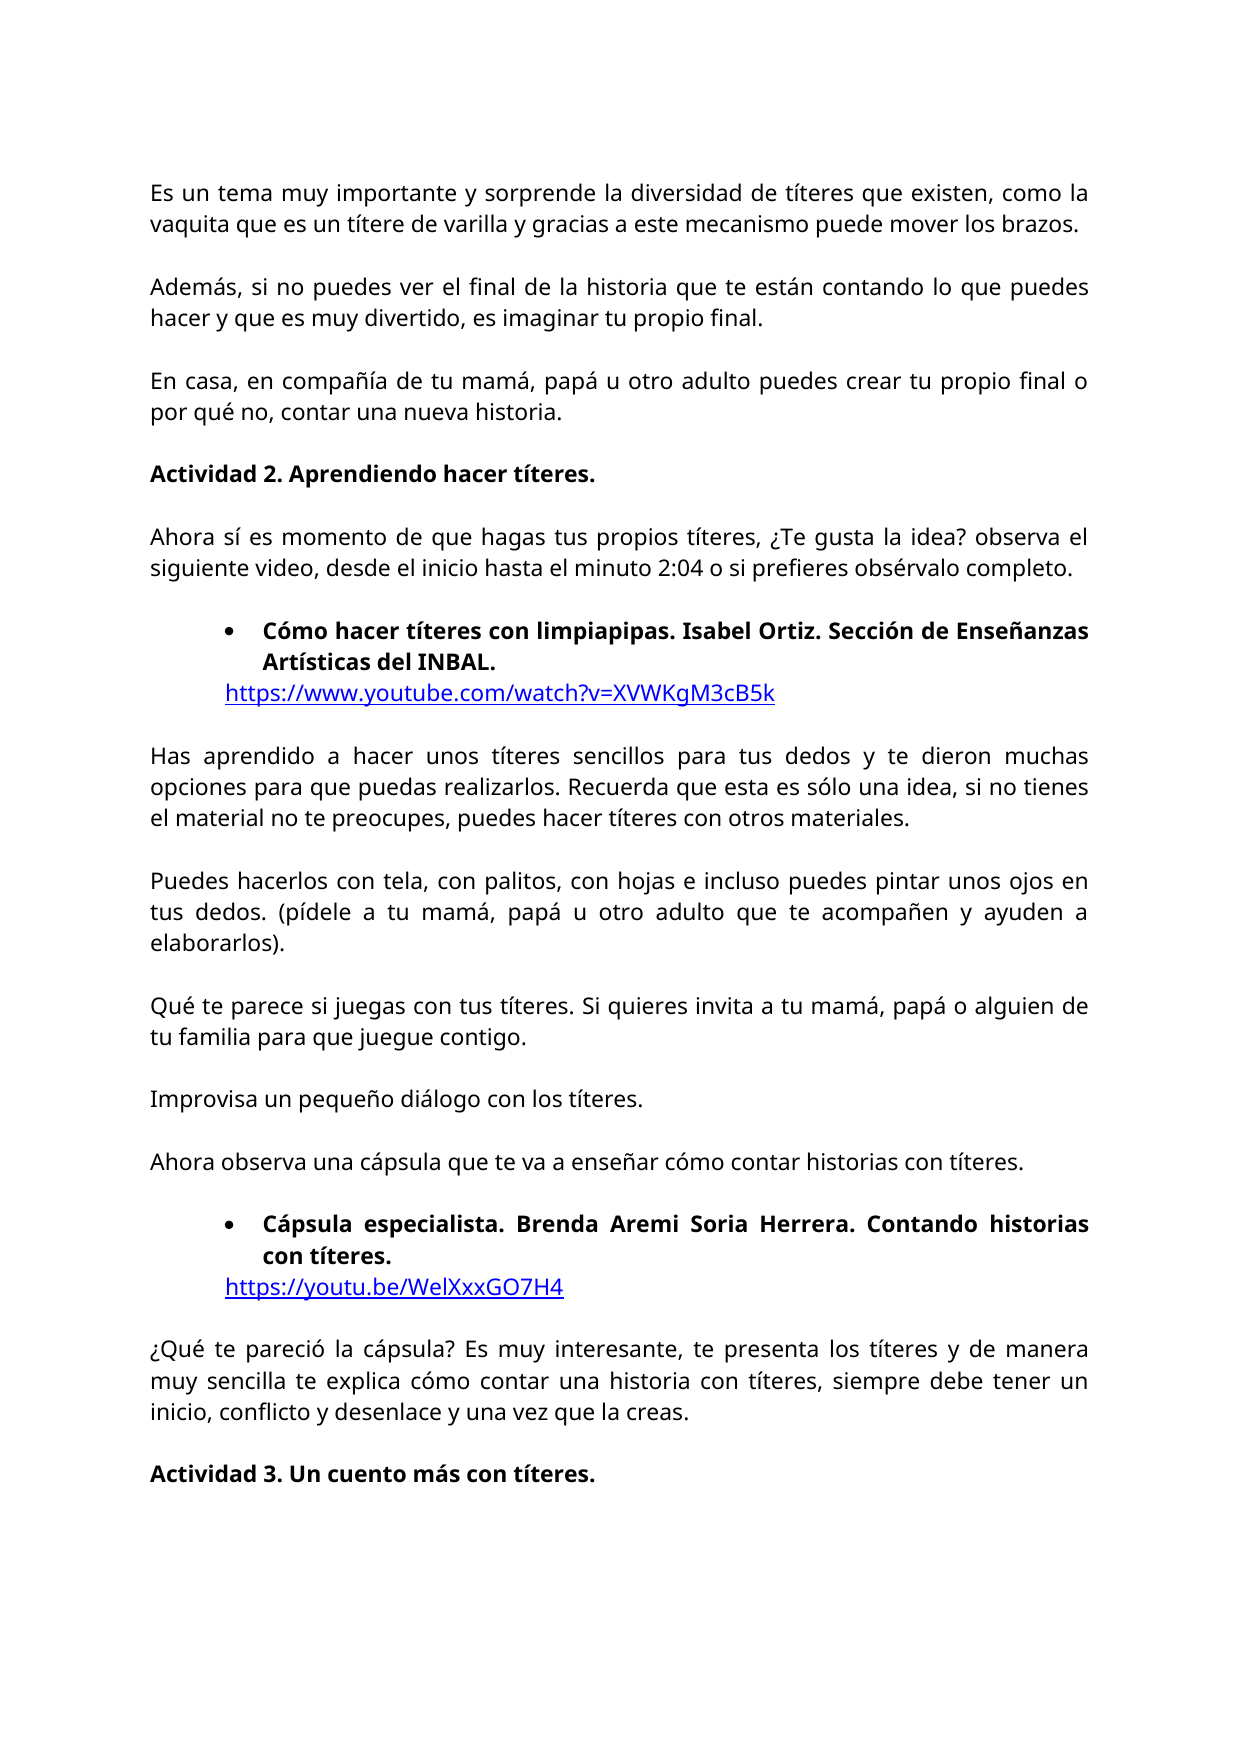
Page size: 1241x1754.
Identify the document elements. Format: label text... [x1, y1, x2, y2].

text https://youtu.be/WelXxxGO7H4 [225, 1271, 1090, 1302]
list Cómo hacer títeres con limpiapipas. Isabel Ortiz. Sección de Enseñanzas Artísticas del INBAL. [225, 614, 1090, 677]
text Ahora observa una cápsula que te va a enseñar cómo contar historias con títeres. [150, 1146, 1090, 1177]
text Actividad 3. Un cuento más con títeres. [150, 1458, 1090, 1489]
text Actividad 2. Aprendiendo hacer títeres. [150, 458, 1090, 489]
text Además, si no puedes ver el final de la historia que te están contando lo que puedes hacer y que es muy divertido, es imaginar tu propio final. [150, 271, 1090, 333]
text Ahora sí es momento de que hagas tus propios títeres, ¿Te gusta la idea? observa el siguiente video, desde el inicio hasta el minuto 2:04 o si prefieres obsérvalo completo. [150, 521, 1090, 583]
text Qué te parece si juegas con tus títeres. Si quieres invita a tu mamá, papá o alguien de tu familia para que juegue contigo. [150, 989, 1090, 1052]
text ¿Qué te pareció la cápsula? Es muy interesante, te presenta los títeres y de manera muy sencilla te explica cómo contar una historia con títeres, siempre debe tener un inicio, conflicto y desenlace y una vez que la creas. [150, 1333, 1090, 1427]
text En casa, en compañía de tu mamá, papá u otro adulto puedes crear tu propio final o por qué no, contar una nueva historia. [150, 364, 1090, 427]
text Improvisa un pequeño diálogo con los títeres. [150, 1083, 1090, 1114]
text Puedes hacerlos con tela, con palitos, con hojas e incluso puedes pintar unos ojos en tus dedos. (pídele a tu mamá, papá u otro adulto que te acompañen y ayuden a elaborarlos). [150, 864, 1090, 958]
text Es un tema muy importante y sorprende la diversidad de títeres que existen, como la vaquita que es un títere de varilla y gracias a este mecanismo puede mover los brazos. [150, 177, 1090, 239]
text https://www.youtube.com/watch?v=XVWKgM3cB5k [187, 677, 1090, 708]
text Has aprendido a hacer unos títeres sencillos para tus dedos y te dieron muchas opciones para que puedas realizarlos. Recuerda que esta es sólo una idea, si no tienes el material no te preocupes, puedes hacer títeres con otros materiales. [150, 739, 1090, 833]
list Cápsula especialista. Brenda Aremi Soria Herrera. Contando historias con títeres. [225, 1208, 1090, 1271]
